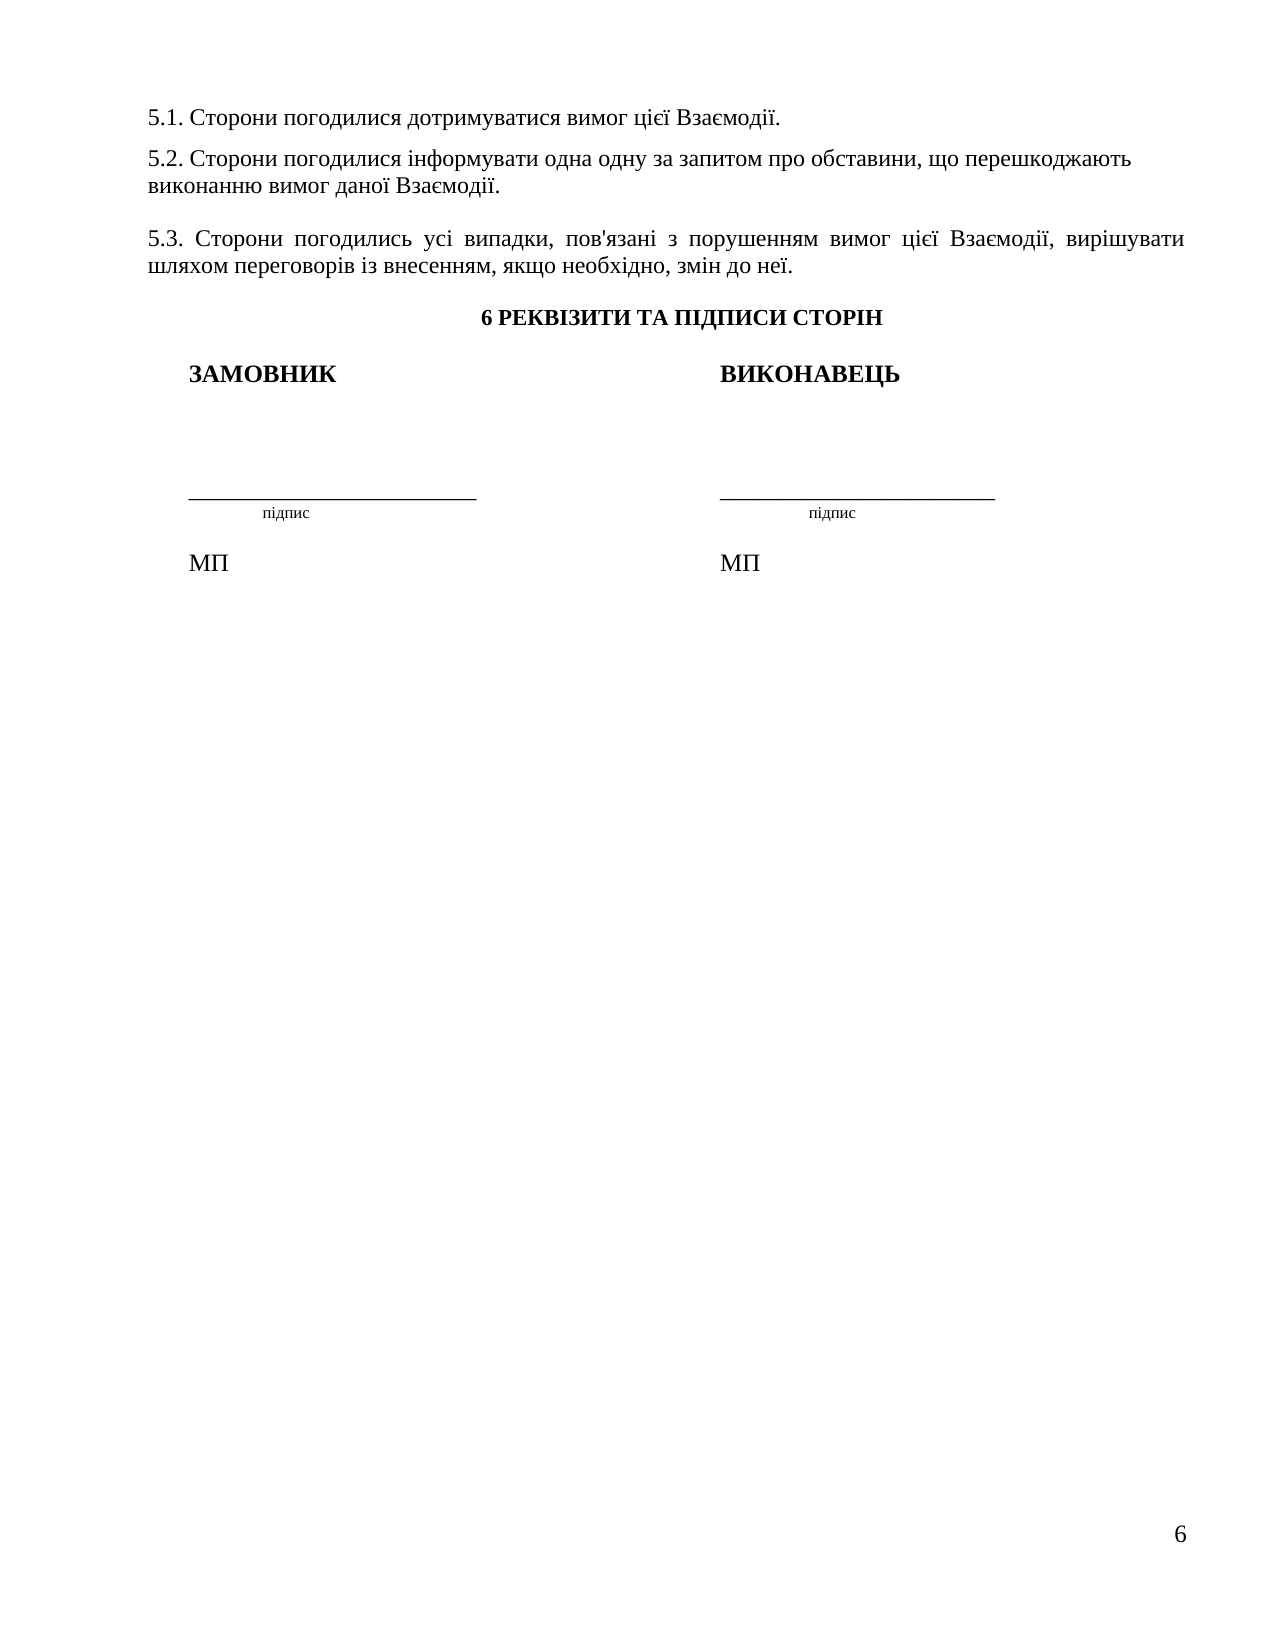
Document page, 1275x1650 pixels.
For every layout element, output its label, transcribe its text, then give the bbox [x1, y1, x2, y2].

table_cell _______________________ [177, 445, 676, 503]
text 5.1. Сторони погодилися дотримуватися вимог цієї Взаємодії. [148, 103, 1186, 131]
table_header ЗАМОВНИК [177, 359, 676, 445]
text 5.3. Сторони погодились усі випадки, пов'язані з порушенням вимог цієї Взаємодії, вирішувати шляхом переговорів із внесенням, якщо необхідно, змін до неї. [148, 224, 1186, 279]
table_cell ______________________ [676, 445, 1222, 503]
table_cell МП [177, 549, 676, 649]
table_cell підпис [177, 503, 676, 548]
text 5.2. Сторони погодилися інформувати одна одну за запитом про обставини, що перешкоджають виконанню вимог даної Взаємодії. [148, 143, 1186, 199]
text 6 РЕКВІЗИТИ ТА ПІДПИСИ СТОРІН [177, 304, 1186, 330]
table_header ВИКОНАВЕЦЬ [676, 359, 1222, 445]
table_cell підпис [676, 503, 1222, 548]
table_cell МП [676, 549, 1222, 649]
